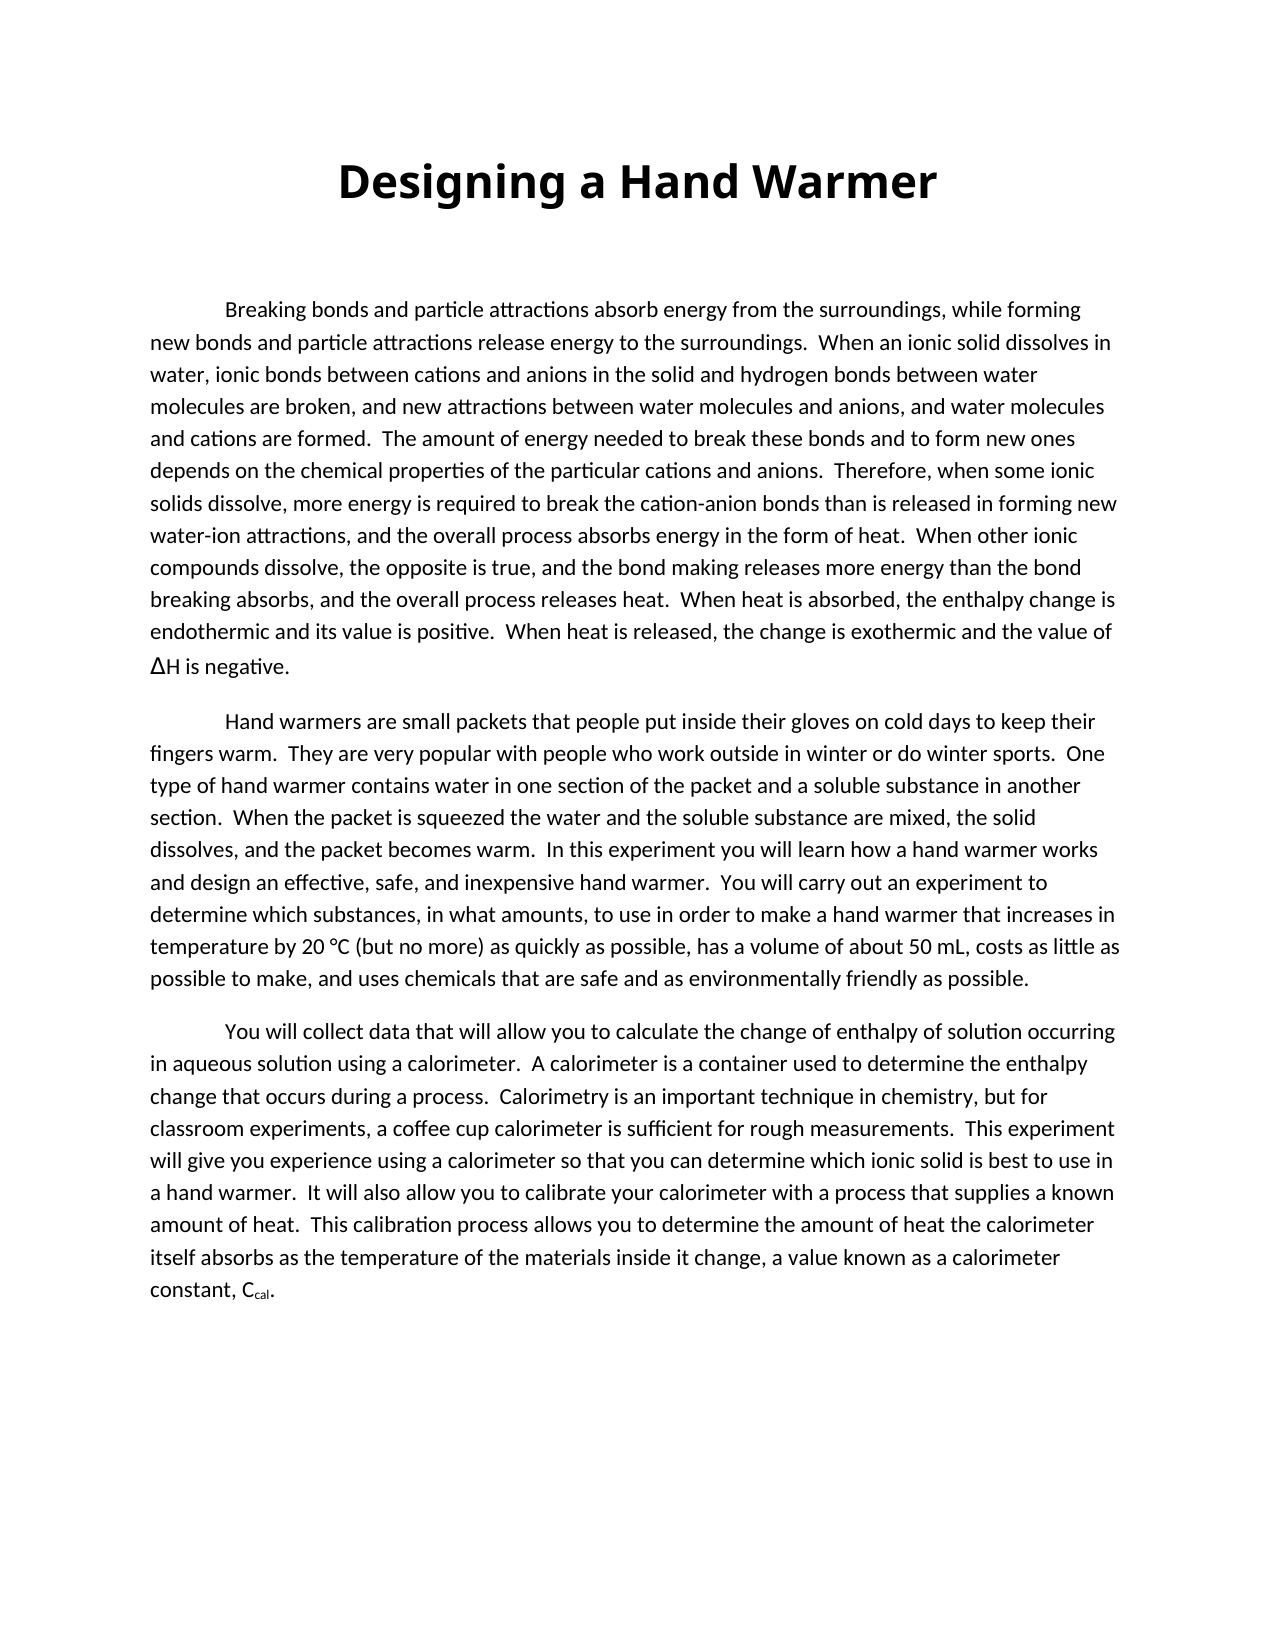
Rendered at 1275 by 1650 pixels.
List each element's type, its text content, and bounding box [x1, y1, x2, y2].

text You will collect data that will allow you to calculate the change of enthalpy of solution occurring in aqueous solution using a calorimeter. A calorimeter is a container used to determine the enthalpy change that occurs during a process. Calorimetry is an important technique in chemistry, but for classroom experiments, a coffee cup calorimeter is sufficient for rough measurements. This experiment will give you experience using a calorimeter so that you can determine which ionic solid is best to use in a hand warmer. It will also allow you to calibrate your calorimeter with a process that supplies a known amount of heat. This calibration process allows you to determine the amount of heat the calorimeter itself absorbs as the temperature of the materials inside it change, a value known as a calorimeter constant, Ccal. [150, 1017, 1125, 1303]
text Breaking bonds and particle attractions absorb energy from the surroundings, while forming new bonds and particle attractions release energy to the surroundings. When an ionic solid dissolves in water, ionic bonds between cations and anions in the solid and hydrogen bonds between water molecules are broken, and new attractions between water molecules and anions, and water molecules and cations are formed. The amount of energy needed to break these bonds and to form new ones depends on the chemical properties of the particular cations and anions. Therefore, when some ionic solids dissolve, more energy is required to break the cation-anion bonds than is released in forming new water-ion attractions, and the overall process absorbs energy in the form of heat. When other ionic compounds dissolve, the opposite is true, and the bond making releases more energy than the bond breaking absorbs, and the overall process releases heat. When heat is absorbed, the enthalpy change is endothermic and its value is positive. When heat is released, the change is exothermic and the value of ᐃH is negative. [150, 296, 1125, 681]
text Designing a Hand Warmer [150, 150, 1125, 212]
text Hand warmers are small packets that people put inside their gloves on cold days to keep their fingers warm. They are very popular with people who work outside in winter or do winter sports. One type of hand warmer contains water in one section of the packet and a soluble substance in another section. When the packet is squeezed the water and the soluble substance are mixed, the solid dissolves, and the packet becomes warm. In this experiment you will learn how a hand warmer works and design an effective, safe, and inexpensive hand warmer. You will carry out an experiment to determine which substances, in what amounts, to use in order to make a hand warmer that increases in temperature by 20 °C (but no more) as quickly as possible, has a volume of about 50 mL, costs as little as possible to make, and uses chemicals that are safe and as environmentally friendly as possible. [150, 707, 1125, 992]
